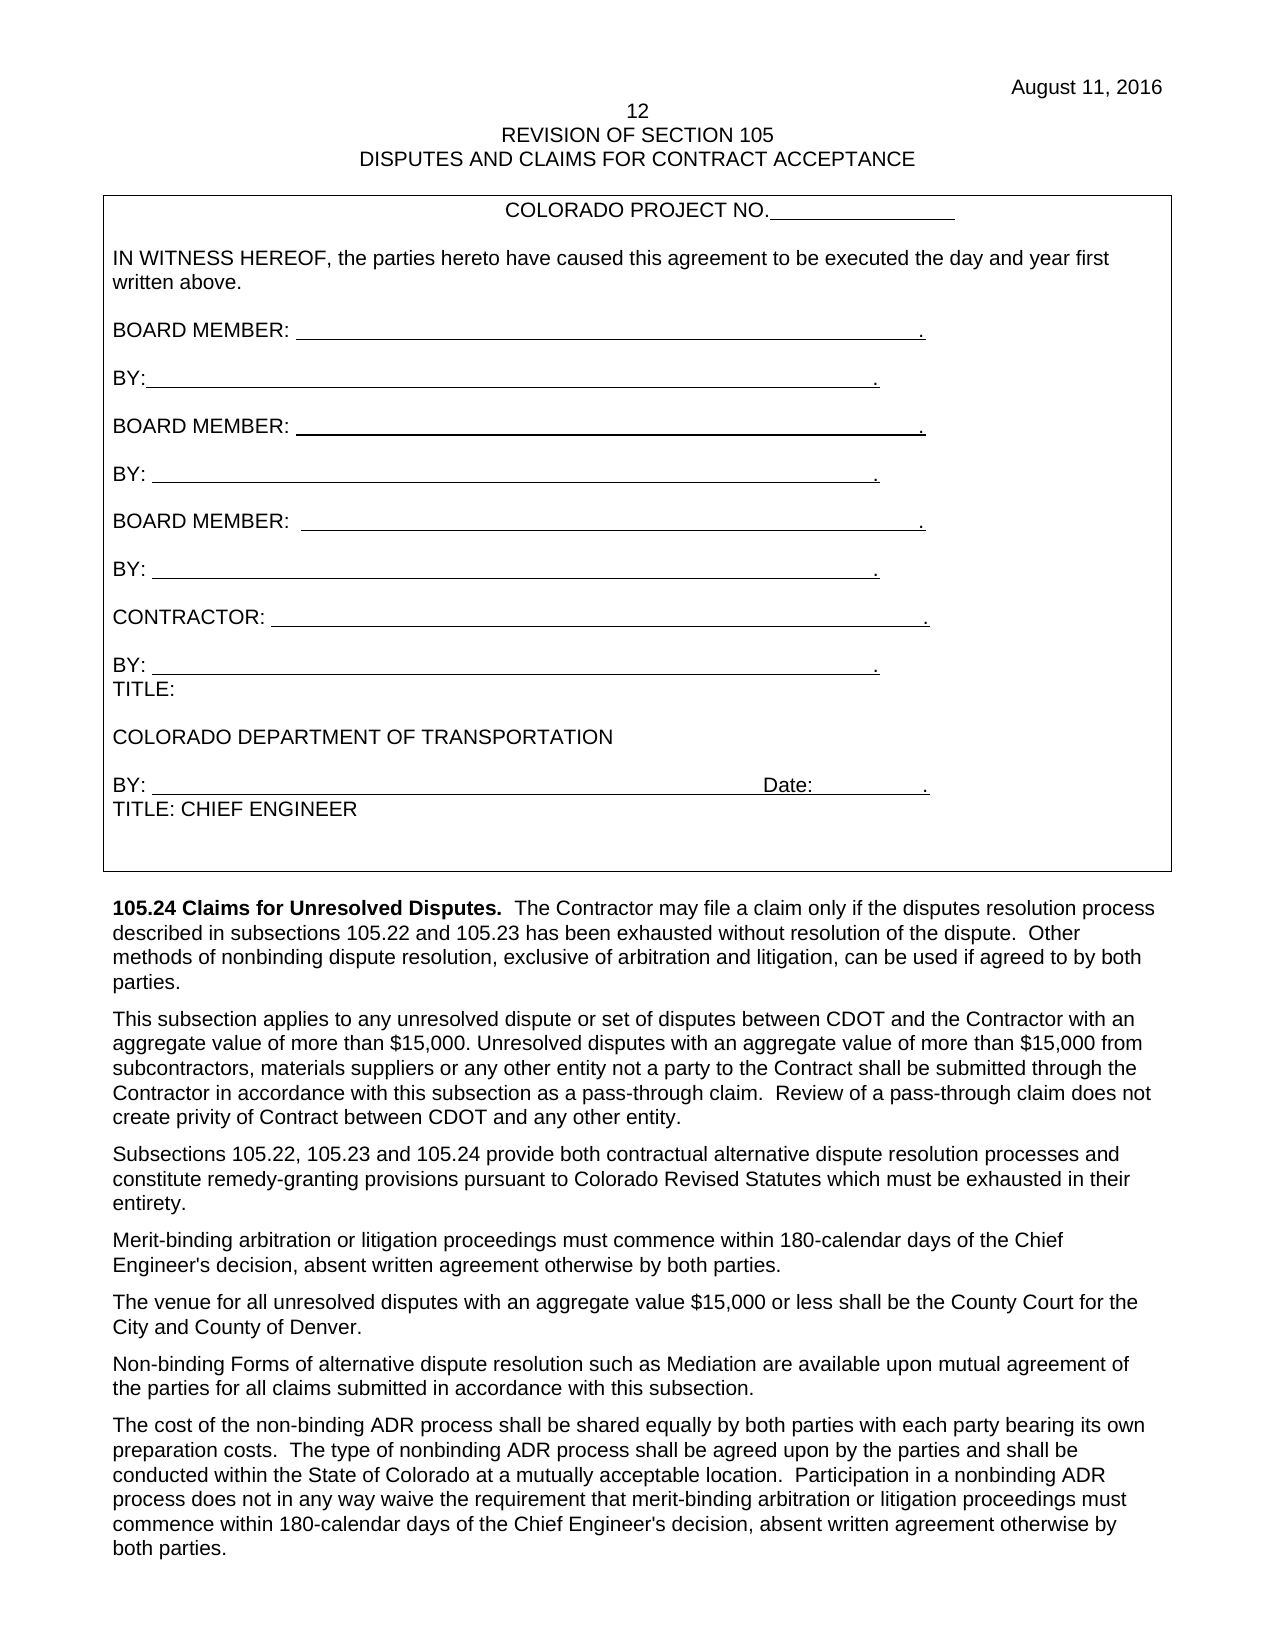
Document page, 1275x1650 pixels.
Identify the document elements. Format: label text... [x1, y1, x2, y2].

text Merit-binding arbitration or litigation proceedings must commence within 180-calendar days of the Chief Engineer's decision, absent written agreement otherwise by both parties. [112, 1228, 1162, 1277]
text BOARD MEMBER: . [112, 413, 1162, 437]
text BY: . [112, 461, 1162, 485]
text CONTRACTOR: . [112, 605, 1162, 629]
text BY: . [112, 557, 1162, 581]
text IN WITNESS HEREOF, the parties hereto have caused this agreement to be executed the day and year first written above. [112, 246, 1162, 294]
text Non-binding Forms of alternative dispute resolution such as Mediation are available upon mutual agreement of the parties for all claims submitted in accordance with this subsection. [112, 1352, 1162, 1400]
text BOARD MEMBER: . [112, 509, 1162, 533]
text COLORADO DEPARTMENT OF TRANSPORTATION [112, 725, 1162, 749]
text BY: . [112, 366, 1162, 389]
text COLORADO PROJECT NO. [104, 196, 1171, 222]
text BOARD MEMBER: . [112, 318, 1162, 342]
text The venue for all unresolved disputes with an aggregate value $15,000 or less shall be the County Court for the City and County of Denver. [112, 1290, 1162, 1338]
text BY: . [112, 653, 1162, 677]
text The cost of the non-binding ADR process shall be shared equally by both parties with each party bearing its own preparation costs. The type of nonbinding ADR process shall be agreed upon by the parties and shall be conducted within the State of Colorado at a mutually acceptable location. Participation in a nonbinding ADR process does not in any way waive the requirement that merit-binding arbitration or litigation proceedings must commence within 180-calendar days of the Chief Engineer's decision, absent written agreement otherwise by both parties. [112, 1413, 1162, 1560]
text This subsection applies to any unresolved dispute or set of disputes between CDOT and the Contractor with an aggregate value of more than $15,000. Unresolved disputes with an aggregate value of more than $15,000 from subcontractors, materials suppliers or any other entity not a party to the Contract shall be submitted through the Contractor in accordance with this subsection as a pass-through claim. Review of a pass-through claim does not create privity of Contract between CDOT and any other entity. [112, 1007, 1162, 1129]
text 105.24 Claims for Unresolved Disputes. The Contractor may file a claim only if the disputes resolution process described in subsections 105.22 and 105.23 has been exhausted without resolution of the dispute. Other methods of nonbinding dispute resolution, exclusive of arbitration and litigation, can be used if agreed to by both parties. [112, 896, 1162, 993]
text TITLE: [112, 677, 1162, 701]
text TITLE: CHIEF ENGINEER [112, 797, 1162, 821]
text BY: Date: . [112, 773, 1162, 797]
text Subsections 105.22, 105.23 and 105.24 provide both contractual alternative dispute resolution processes and constitute remedy-granting provisions pursuant to Colorado Revised Statutes which must be exhausted in their entirety. [112, 1142, 1162, 1215]
